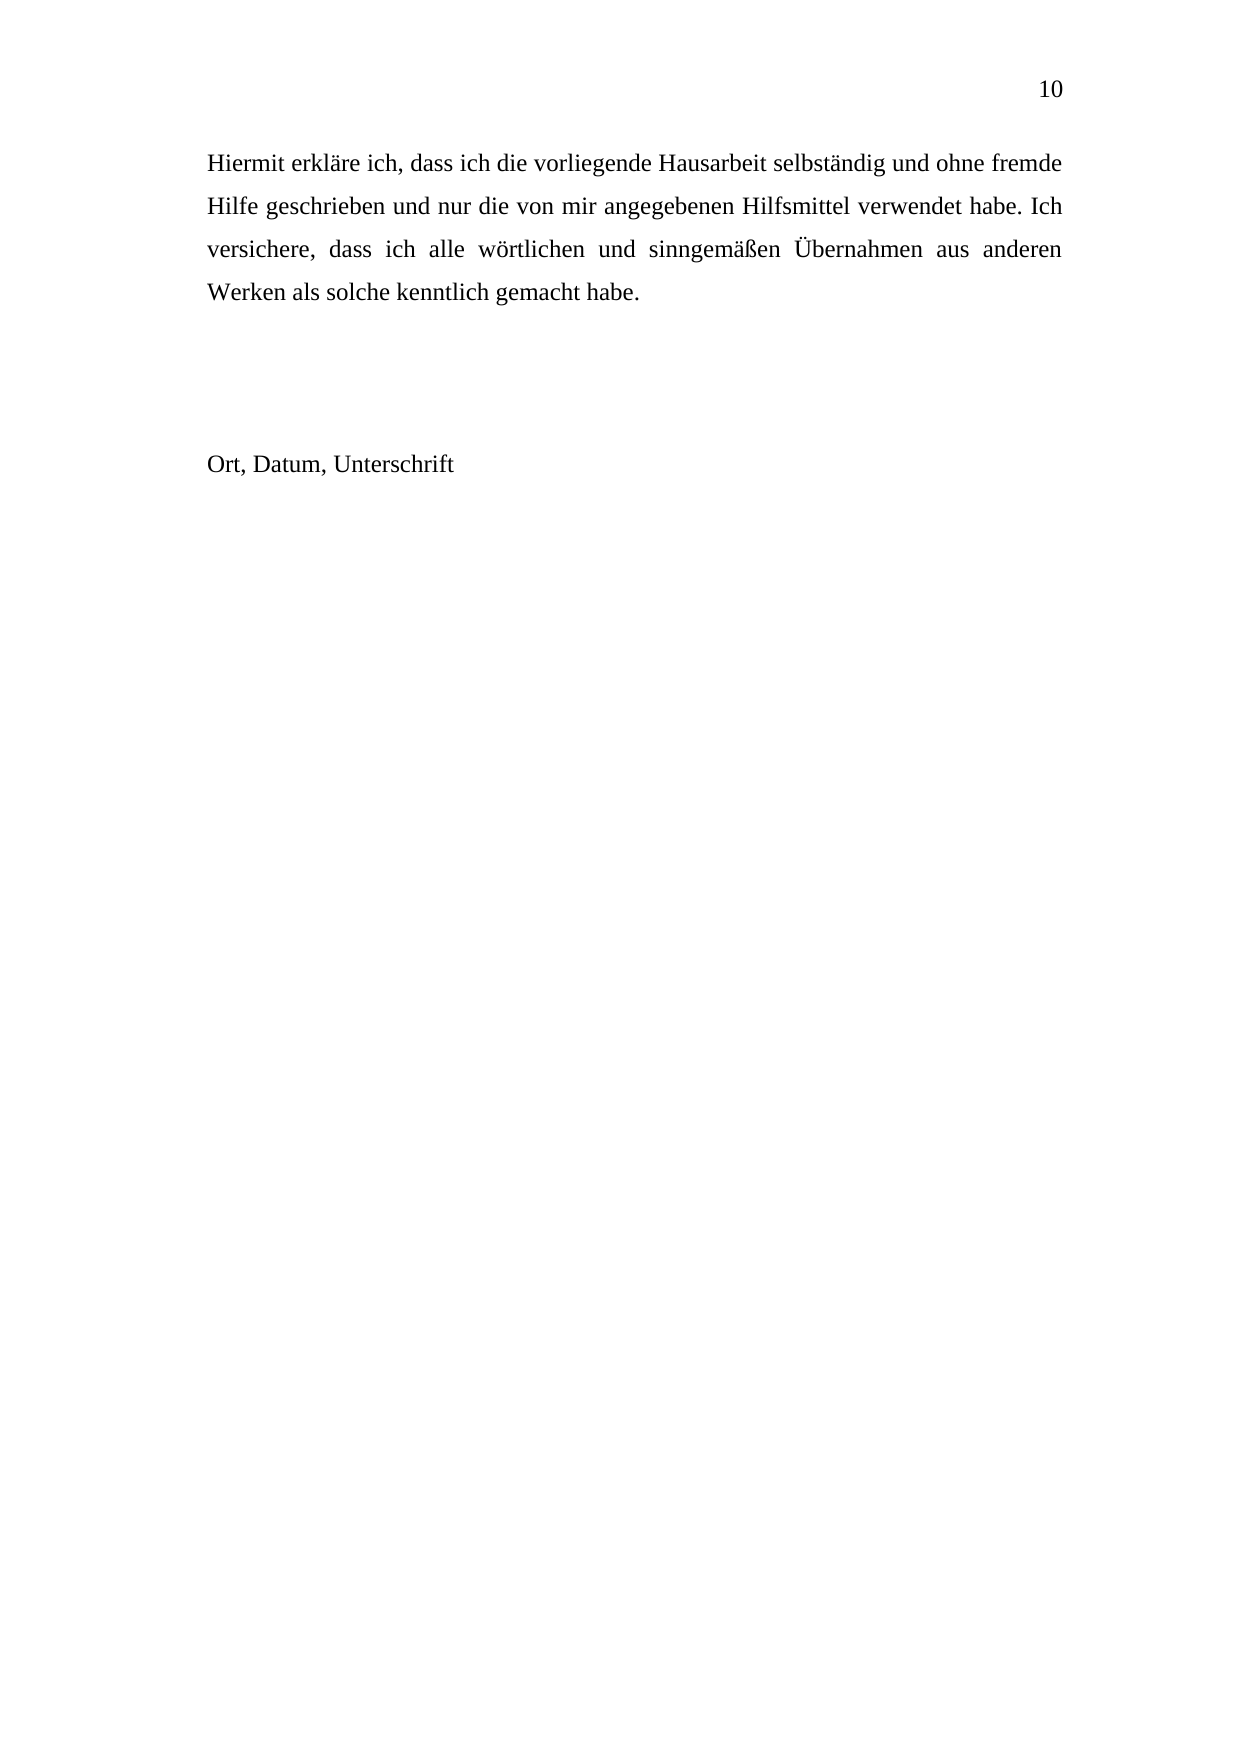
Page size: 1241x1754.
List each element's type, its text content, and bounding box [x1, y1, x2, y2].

text Hiermit erkläre ich, dass ich die vorliegende Hausarbeit selbständig und ohne fremde Hilfe geschrieben und nur die von mir angegebenen Hilfsmittel verwendet habe. Ich versichere, dass ich alle wörtlichen und sinngemäßen Übernahmen aus anderen Werken als solche kenntlich gemacht habe. [207, 148, 1063, 306]
text Ort, Datum, Unterschrift [207, 449, 1063, 478]
